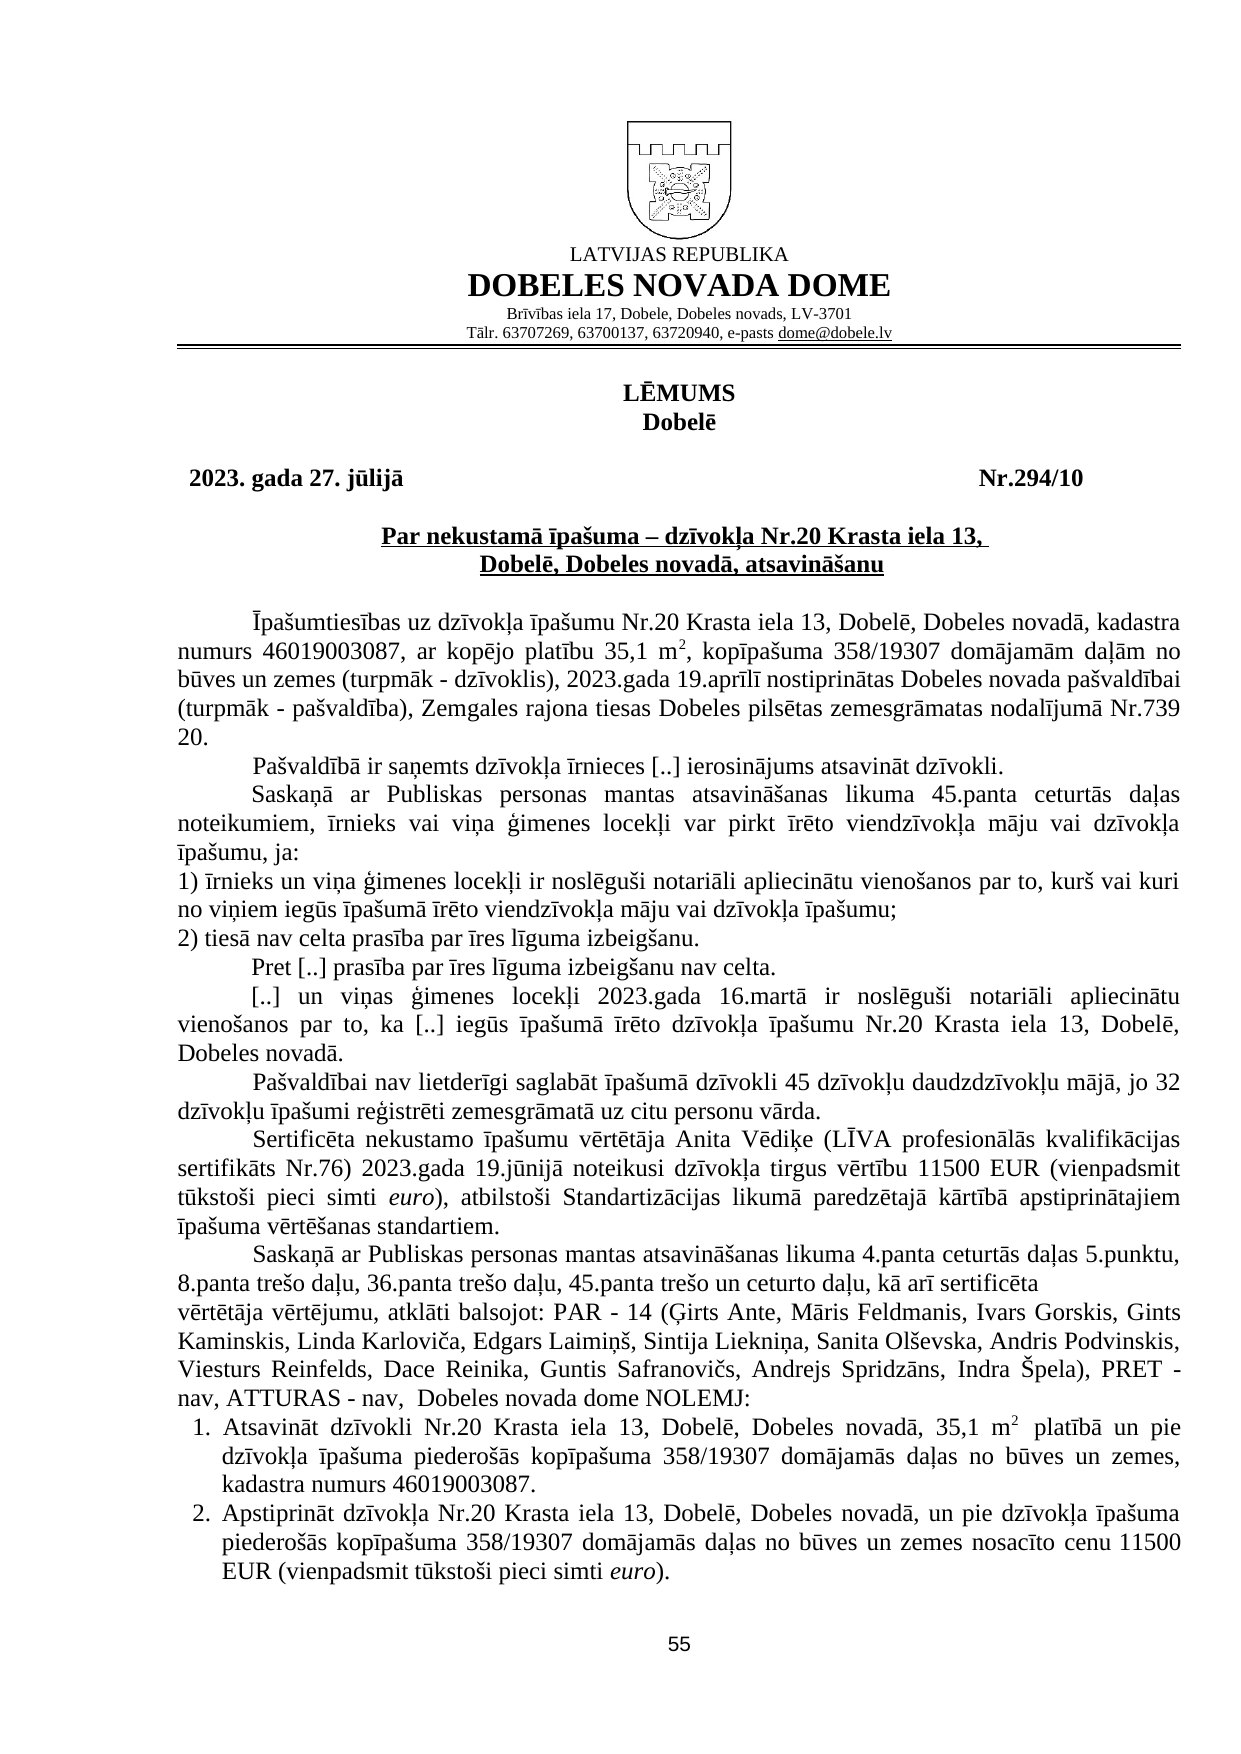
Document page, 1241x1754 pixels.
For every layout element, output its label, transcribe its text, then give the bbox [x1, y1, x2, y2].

text 1. Atsavināt dzīvokli Nr.20 Krasta iela 13, Dobelē, Dobeles novadā, 35,1 m2 platībā un pie dzīvokļa īpašuma piederošās kopīpašuma 358/19307 domājamās daļas no būves un zemes, kadastra numurs 46019003087. [192, 1412, 1181, 1498]
text Saskaņā ar Publiskas personas mantas atsavināšanas likuma 45.panta ceturtās daļas noteikumiem, īrnieks vai viņa ģimenes locekļi var pirkt īrēto viendzīvokļa māju vai dzīvokļa īpašumu, ja: [177, 779, 1181, 866]
text LATVIJAS REPUBLIKA [177, 242, 1181, 266]
text Dobelē [177, 407, 1181, 435]
text Par nekustamā īpašuma – dzīvokļa Nr.20 Krasta iela 13, [177, 521, 1181, 549]
text Dobelē, Dobeles novadā, atsavināšanu [177, 549, 1181, 578]
picture [623, 118, 735, 242]
text DOBELES NOVADA DOME [177, 266, 1181, 304]
text vērtētāja vērtējumu, atklāti balsojot: PAR - 14 (Ģirts Ante, Māris Feldmanis, Ivars Gorskis, Gints Kaminskis, Linda Karloviča, Edgars Laimiņš, Sintija Liekniņa, Sanita Olševska, Andris Podvinskis, Viesturs Reinfelds, Dace Reinika, Guntis Safranovičs, Andrejs Spridzāns, Indra Špela), PRET - nav, ATTURAS - nav, Dobeles novada dome NOLEMJ: [177, 1297, 1181, 1412]
text Saskaņā ar Publiskas personas mantas atsavināšanas likuma 4.panta ceturtās daļas 5.punktu, 8.panta trešo daļu, 36.panta trešo daļu, 45.panta trešo un ceturto daļu, kā arī sertificēta [177, 1239, 1181, 1297]
text Tālr. 63707269, 63700137, 63720940, e-pasts dome@dobele.lv [177, 323, 1181, 344]
text Brīvības iela 17, Dobele, Dobeles novads, LV-3701 [177, 304, 1181, 323]
text 2) tiesā nav celta prasība par īres līguma izbeigšanu. [177, 923, 1181, 952]
text [..] un viņas ģimenes locekļi 2023.gada 16.martā ir noslēguši notariāli apliecinātu vienošanos par to, ka [..] iegūs īpašumā īrēto dzīvokļa īpašumu Nr.20 Krasta iela 13, Dobelē, Dobeles novadā. [177, 981, 1181, 1067]
text LĒMUMS [177, 378, 1181, 407]
text Pašvaldībai nav lietderīgi saglabāt īpašumā dzīvokli 45 dzīvokļu daudzdzīvokļu mājā, jo 32 dzīvokļu īpašumi reģistrēti zemesgrāmatā uz citu personu vārda. [177, 1067, 1181, 1124]
text Pret [..] prasība par īres līguma izbeigšanu nav celta. [177, 952, 1181, 981]
text Īpašumtiesības uz dzīvokļa īpašumu Nr.20 Krasta iela 13, Dobelē, Dobeles novadā, kadastra numurs 46019003087, ar kopējo platību 35,1 m2, kopīpašuma 358/19307 domājamām daļām no būves un zemes (turpmāk - dzīvoklis), 2023.gada 19.aprīlī nostiprinātas Dobeles novada pašvaldībai (turpmāk - pašvaldība), Zemgales rajona tiesas Dobeles pilsētas zemesgrāmatas nodalījumā Nr.739 20. [177, 607, 1181, 751]
text Pašvaldībā ir saņemts dzīvokļa īrnieces [..] ierosinājums atsavināt dzīvokli. [177, 751, 1181, 779]
text 1) īrnieks un viņa ģimenes locekļi ir noslēguši notariāli apliecinātu vienošanos par to, kurš vai kuri no viņiem iegūs īpašumā īrēto viendzīvokļa māju vai dzīvokļa īpašumu; [177, 866, 1181, 923]
text 2023. gada 27. jūlijā Nr.294/10 [189, 463, 1226, 492]
text Sertificēta nekustamo īpašumu vērtētāja Anita Vēdiķe (LĪVA profesionālās kvalifikācijas sertifikāts Nr.76) 2023.gada 19.jūnijā noteikusi dzīvokļa tirgus vērtību 11500 EUR (vienpadsmit tūkstoši pieci simti euro), atbilstoši Standartizācijas likumā paredzētajā kārtībā apstiprinātajiem īpašuma vērtēšanas standartiem. [177, 1124, 1181, 1239]
text 2. Apstiprināt dzīvokļa Nr.20 Krasta iela 13, Dobelē, Dobeles novadā, un pie dzīvokļa īpašuma piederošās kopīpašuma 358/19307 domājamās daļas no būves un zemes nosacīto cenu 11500 EUR (vienpadsmit tūkstoši pieci simti euro). [192, 1498, 1181, 1584]
